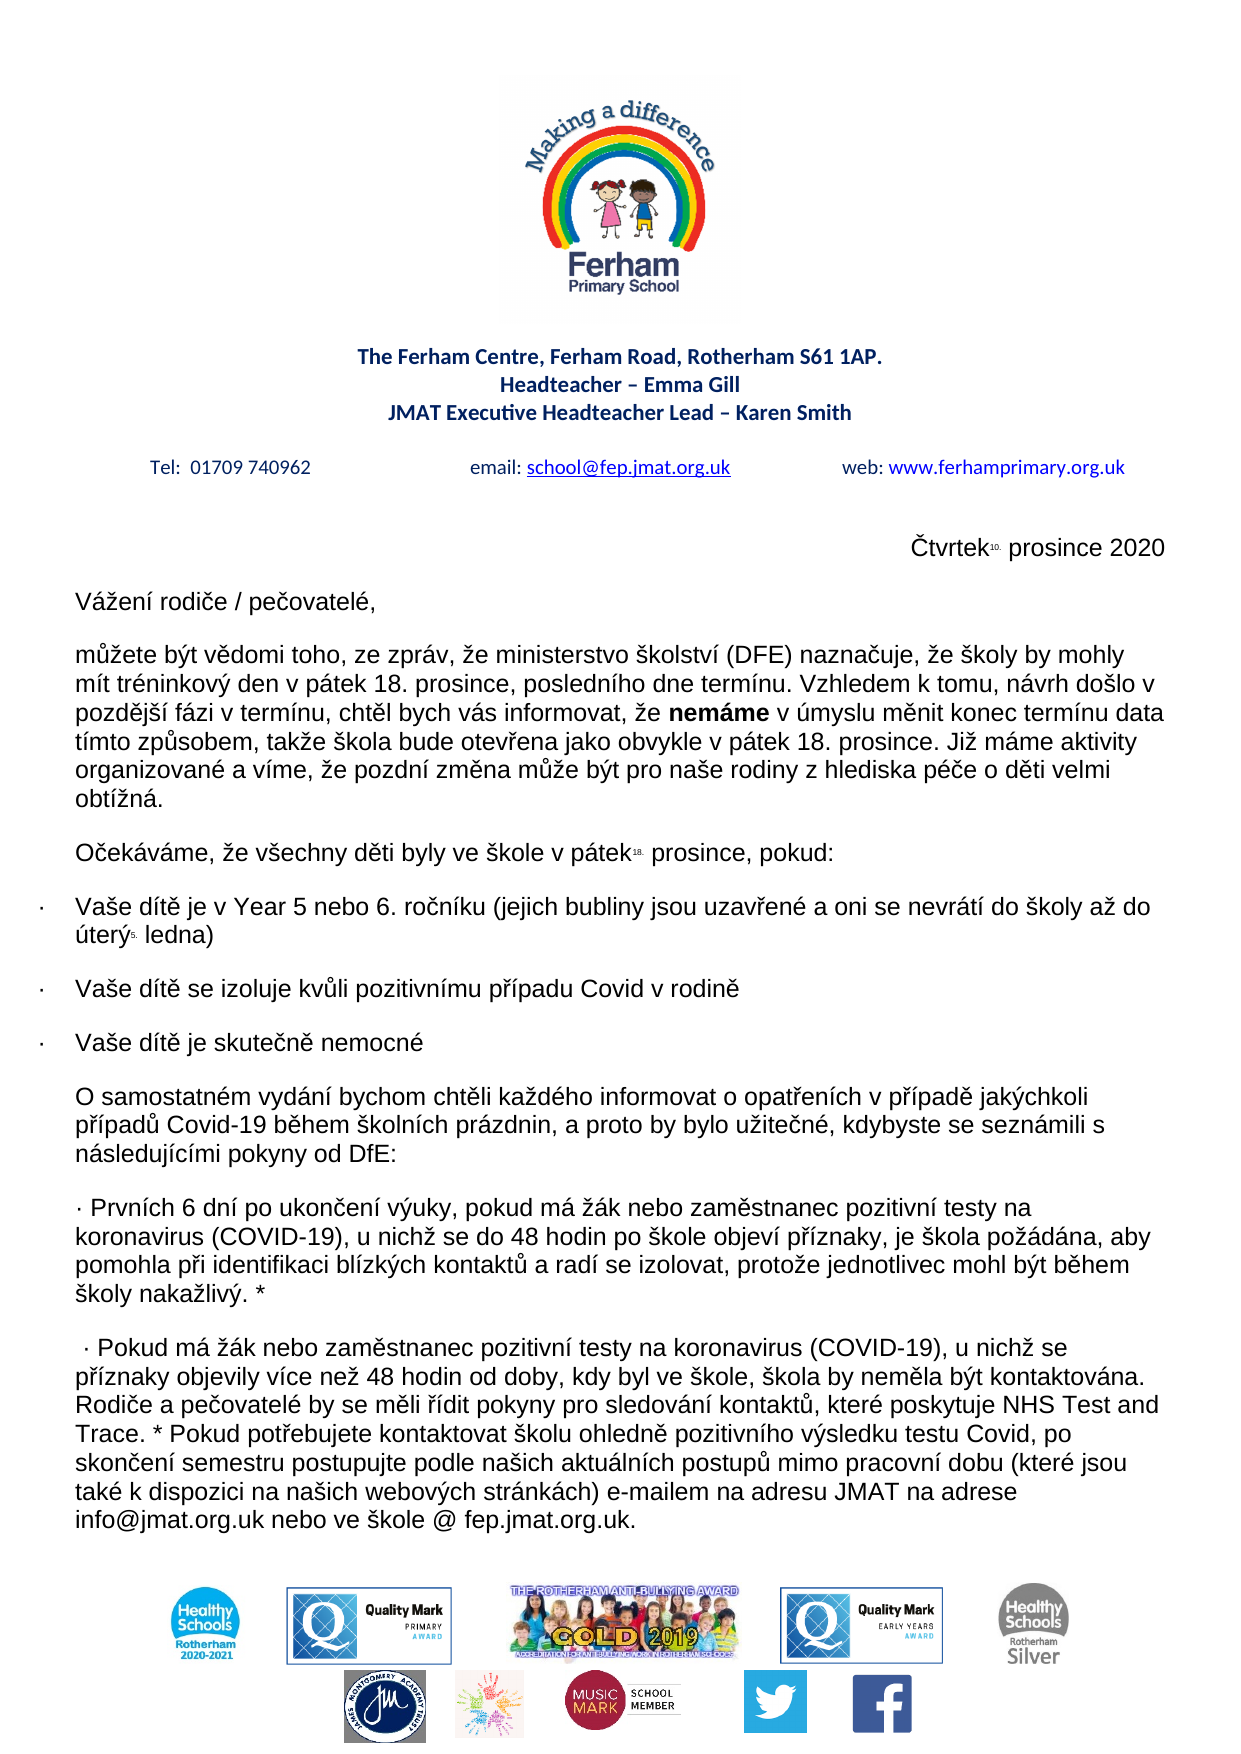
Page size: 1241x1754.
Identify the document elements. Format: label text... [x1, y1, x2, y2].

text · Vaše dítě je v Year 5 nebo 6. ročníku (jejich bubliny jsou uzavřené a oni se nevrátí do školy až do úterý5. ledna) [37, 891, 1165, 949]
text · Vaše dítě je skutečně nemocné [37, 1028, 1165, 1056]
text Očekáváme, že všechny děti byly ve škole v pátek18. prosince, pokud: [75, 838, 1165, 866]
picture [167, 1585, 247, 1664]
text · Prvních 6 dní po ukončení výuky, pokud má žák nebo zaměstnanec pozitivní testy na koronavirus (COVID-19), u nichž se do 48 hodin po škole objeví příznaky, je škola požádána, aby pomohla při identifikaci blízkých kontaktů a radí se izolovat, protože jednotlivec mohl být během školy nakažlivý. * [75, 1193, 1165, 1308]
picture [455, 1670, 524, 1738]
text Čtvrtek10. prosince 2020 [75, 533, 1165, 561]
picture [286, 1587, 452, 1665]
text Vážení rodiče / pečovatelé, [75, 586, 1165, 615]
text O samostatném vydání bychom chtěli každého informovat o opatřeních v případě jakýchkoli případů Covid-19 během školních prázdnin, a proto by bylo užitečné, kdybyste se seznámili s následujícími pokyny od DfE: [75, 1081, 1165, 1168]
picture [565, 1670, 681, 1730]
text můžete být vědomi toho, ze zpráv, že ministerstvo školství (DFE) naznačuje, že školy by mohly mít tréninkový den v pátek 18. prosince, posledního dne termínu. Vzhledem k tomu, návrh došlo v pozdější fázi v termínu, chtěl bych vás informovat, že nemáme v úmyslu měnit konec termínu data tímto způsobem, takže škola bude otevřena jako obvykle v pátek 18. prosince. Již máme aktivity organizované a víme, že pozdní změna může být pro naše rodiny z hlediska péče o děti velmi obtížná. [75, 640, 1165, 813]
picture [506, 1582, 742, 1664]
picture [997, 1582, 1069, 1664]
text · Pokud má žák nebo zaměstnanec pozitivní testy na koronavirus (COVID-19), u nichž se příznaky objevily více než 48 hodin od doby, kdy byl ve škole, škola by neměla být kontaktována. Rodiče a pečovatelé by se měli řídit pokyny pro sledování kontaktů, které poskytuje NHS Test and Trace. * Pokud potřebujete kontaktovat školu ohledně pozitivního výsledku testu Covid, po skončení semestru postupujte podle našich aktuálních postupů mimo pracovní dobu (které jsou také k dispozici na našich webových stránkách) e-mailem na adresu JMAT na adrese info@jmat.org.uk nebo ve škole @ fep.jmat.org.uk. [75, 1333, 1165, 1534]
picture [498, 75, 742, 324]
picture [848, 1670, 916, 1737]
text · Vaše dítě se izoluje kvůli pozitivnímu případu Covid v rodině [37, 974, 1165, 1003]
picture [744, 1670, 807, 1733]
picture [344, 1670, 426, 1743]
picture [780, 1587, 943, 1664]
